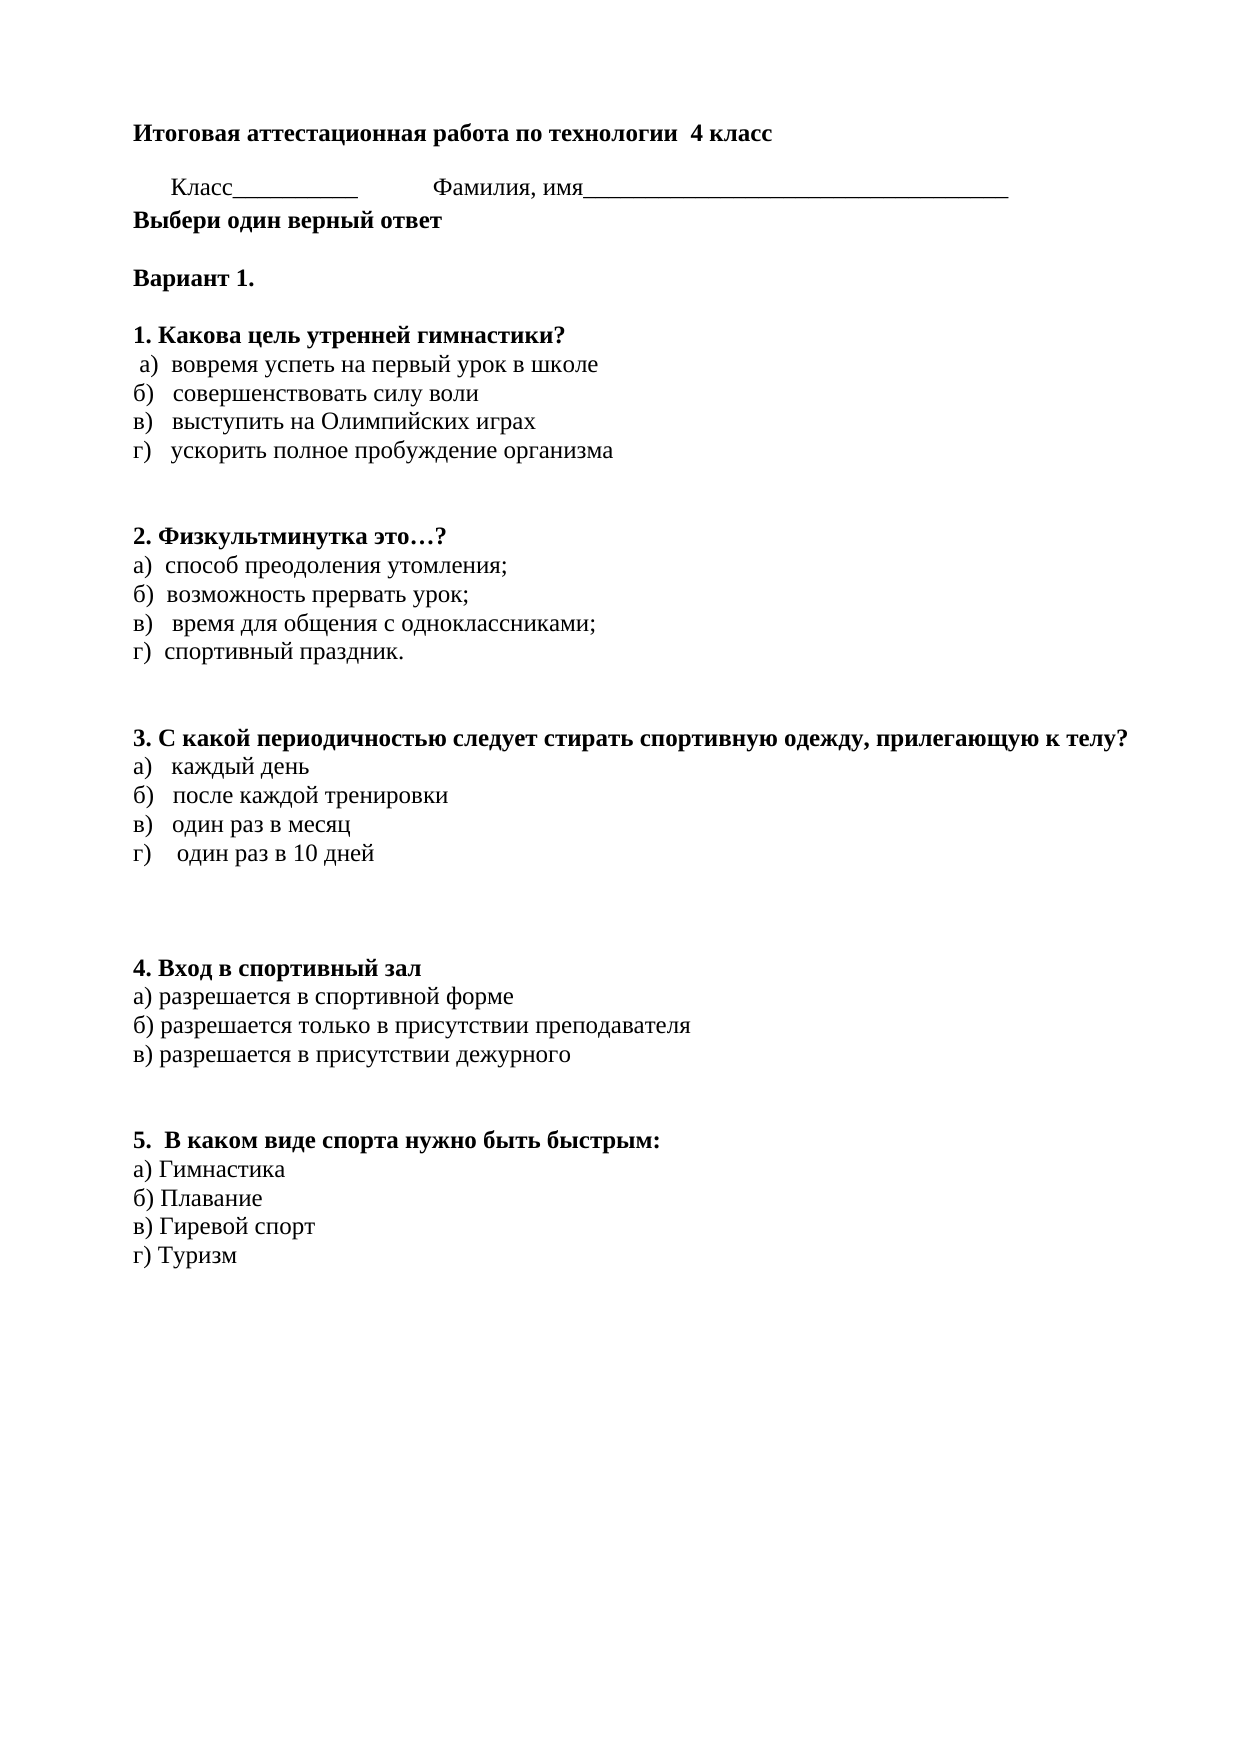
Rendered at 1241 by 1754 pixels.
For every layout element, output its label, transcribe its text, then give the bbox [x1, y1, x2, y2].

text 3. С какой периодичностью следует стирать спортивную одежду, прилегающую к телу? [133, 723, 1152, 751]
text г) ускорить полное пробуждение организма [133, 435, 1152, 464]
text б) после каждой тренировки [133, 780, 1152, 809]
text б) разрешается только в присутствии преподавателя [133, 1010, 1152, 1039]
text 2. Физкультминутка это…? [133, 521, 1152, 550]
text в) один раз в месяц [133, 809, 1152, 838]
text Итоговая аттестационная работа по технологии 4 класс [133, 118, 1152, 147]
text а) способ преодоления утомления; [133, 550, 1152, 579]
text в) Гиревой спорт [133, 1211, 1152, 1240]
text а) разрешается в спортивной форме [133, 981, 1152, 1010]
text б) Плавание [133, 1183, 1152, 1211]
text 4. Вход в спортивный зал [133, 953, 1152, 981]
text в) разрешается в присутствии дежурного [133, 1039, 1152, 1068]
text 5. В каком виде спорта нужно быть быстрым: [133, 1125, 1152, 1154]
text а) Гимнастика [133, 1154, 1152, 1183]
text а) каждый день [133, 751, 1152, 780]
text г) спортивный праздник. [133, 636, 1152, 665]
text а) вовремя успеть на первый урок в школе [133, 349, 1152, 378]
text в) выступить на Олимпийских играх [133, 406, 1152, 435]
text Вариант 1. [133, 263, 1152, 291]
text б) совершенствовать силу воли [133, 378, 1152, 406]
text г) Туризм [133, 1240, 1152, 1269]
text б) возможность прервать урок; [133, 579, 1152, 608]
text 1. Какова цель утренней гимнастики? [133, 320, 1152, 349]
text Класс__________ Фамилия, имя__________________________________ [133, 172, 1152, 201]
text в) время для общения с одноклассниками; [133, 608, 1152, 636]
text Выбери один верный ответ [133, 205, 1152, 234]
text г) один раз в 10 дней [133, 838, 1152, 866]
